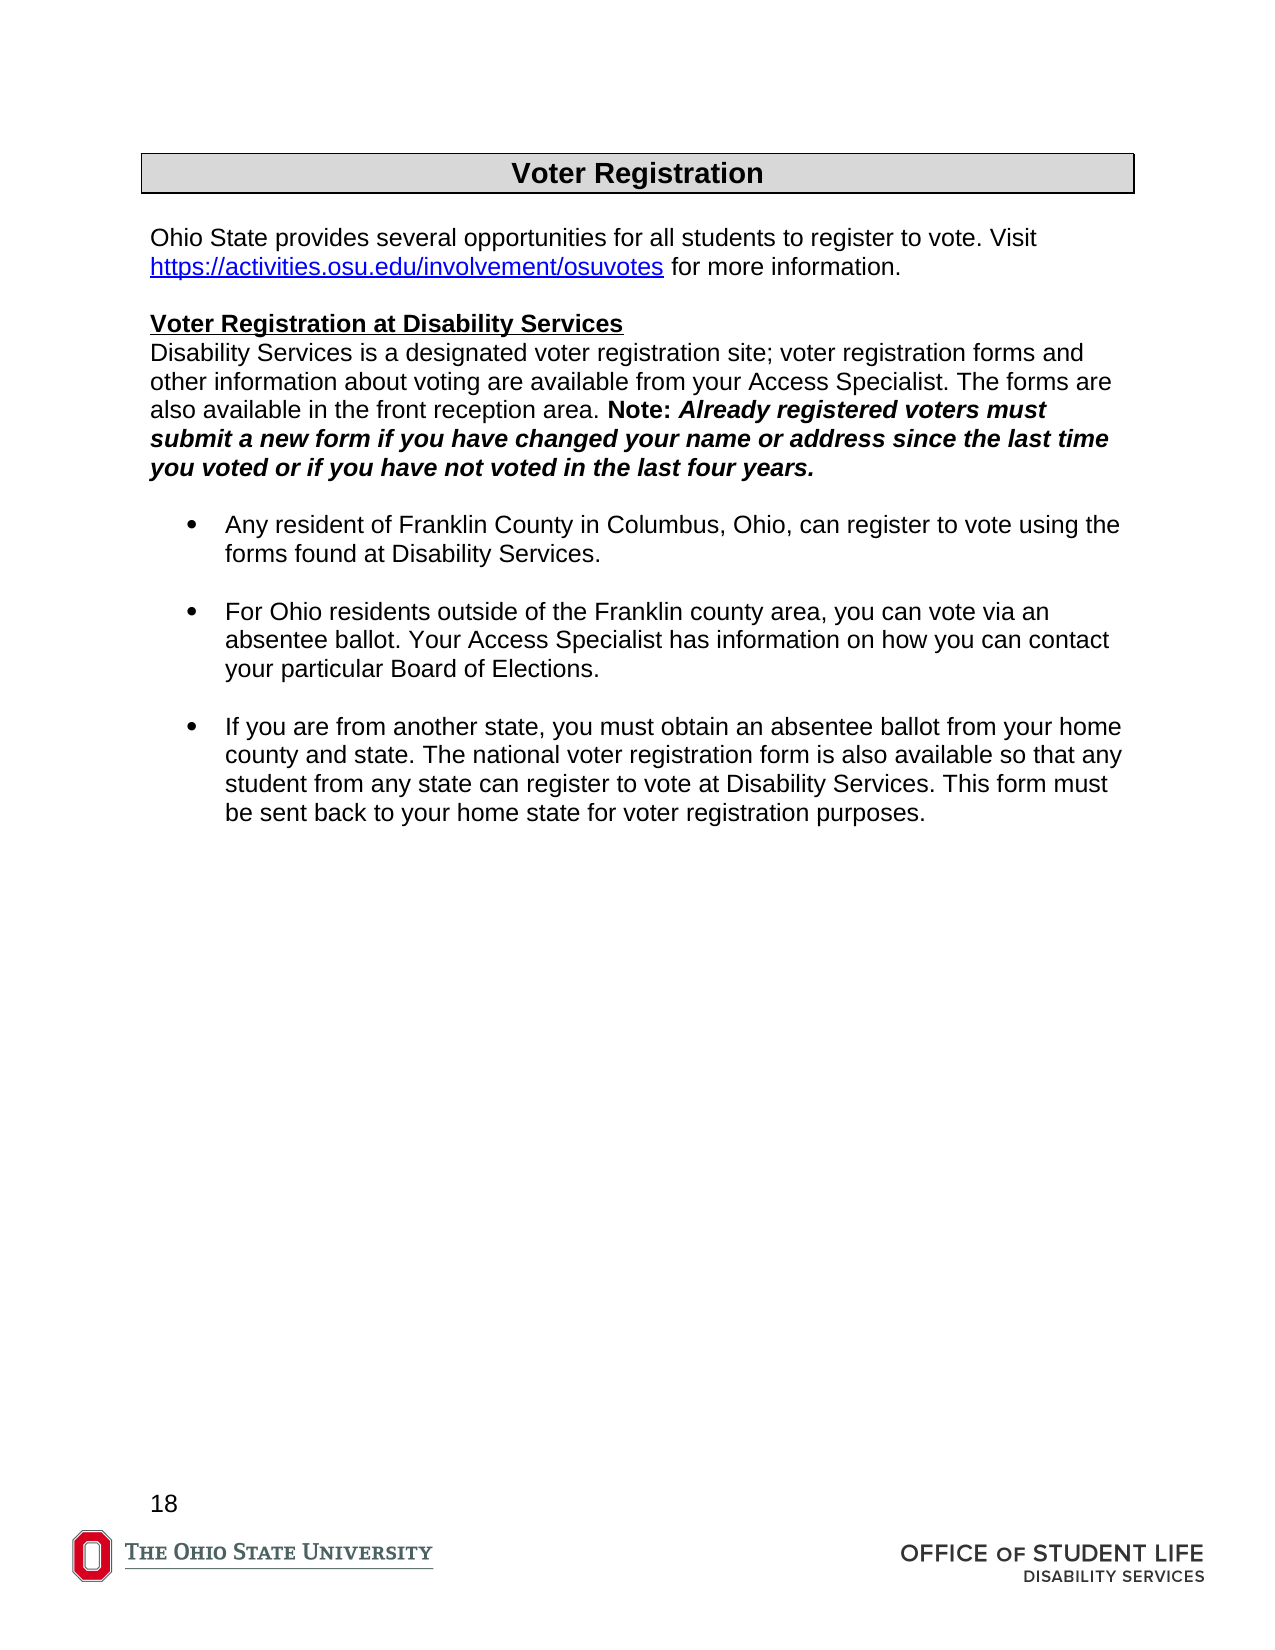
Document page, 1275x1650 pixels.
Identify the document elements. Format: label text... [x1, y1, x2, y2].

list For Ohio residents outside of the Franklin county area, you can vote via an absentee ballot. Your Access Specialist has information on how you can contact your particular Board of Elections. [187, 597, 1125, 712]
list If you are from another state, you must obtain an absentee ballot from your home county and state. The national voter registration form is also available so that any student from any state can register to vote at Disability Services. This form must be sent back to your home state for voter registration purposes. [187, 712, 1125, 827]
picture [0, 1490, 1275, 1650]
text Ohio State provides several opportunities for all students to register to vote. Visit https://activities.osu.edu/involvement/osuvotes for more information. [150, 223, 1125, 309]
subtitle Voter Registration [142, 154, 1133, 192]
text Disability Services is a designated voter registration site; voter registration forms and other information about voting are available from your Access Specialist. The forms are also available in the front reception area. Note: Already registered voters must submit a new form if you have changed your name or address since the last time you voted or if you have not voted in the last four years. [150, 338, 1125, 510]
subtitle Voter Registration at Disability Services [150, 309, 1125, 338]
list Any resident of Franklin County in Columbus, Ohio, can register to vote using the forms found at Disability Services. [187, 510, 1125, 597]
